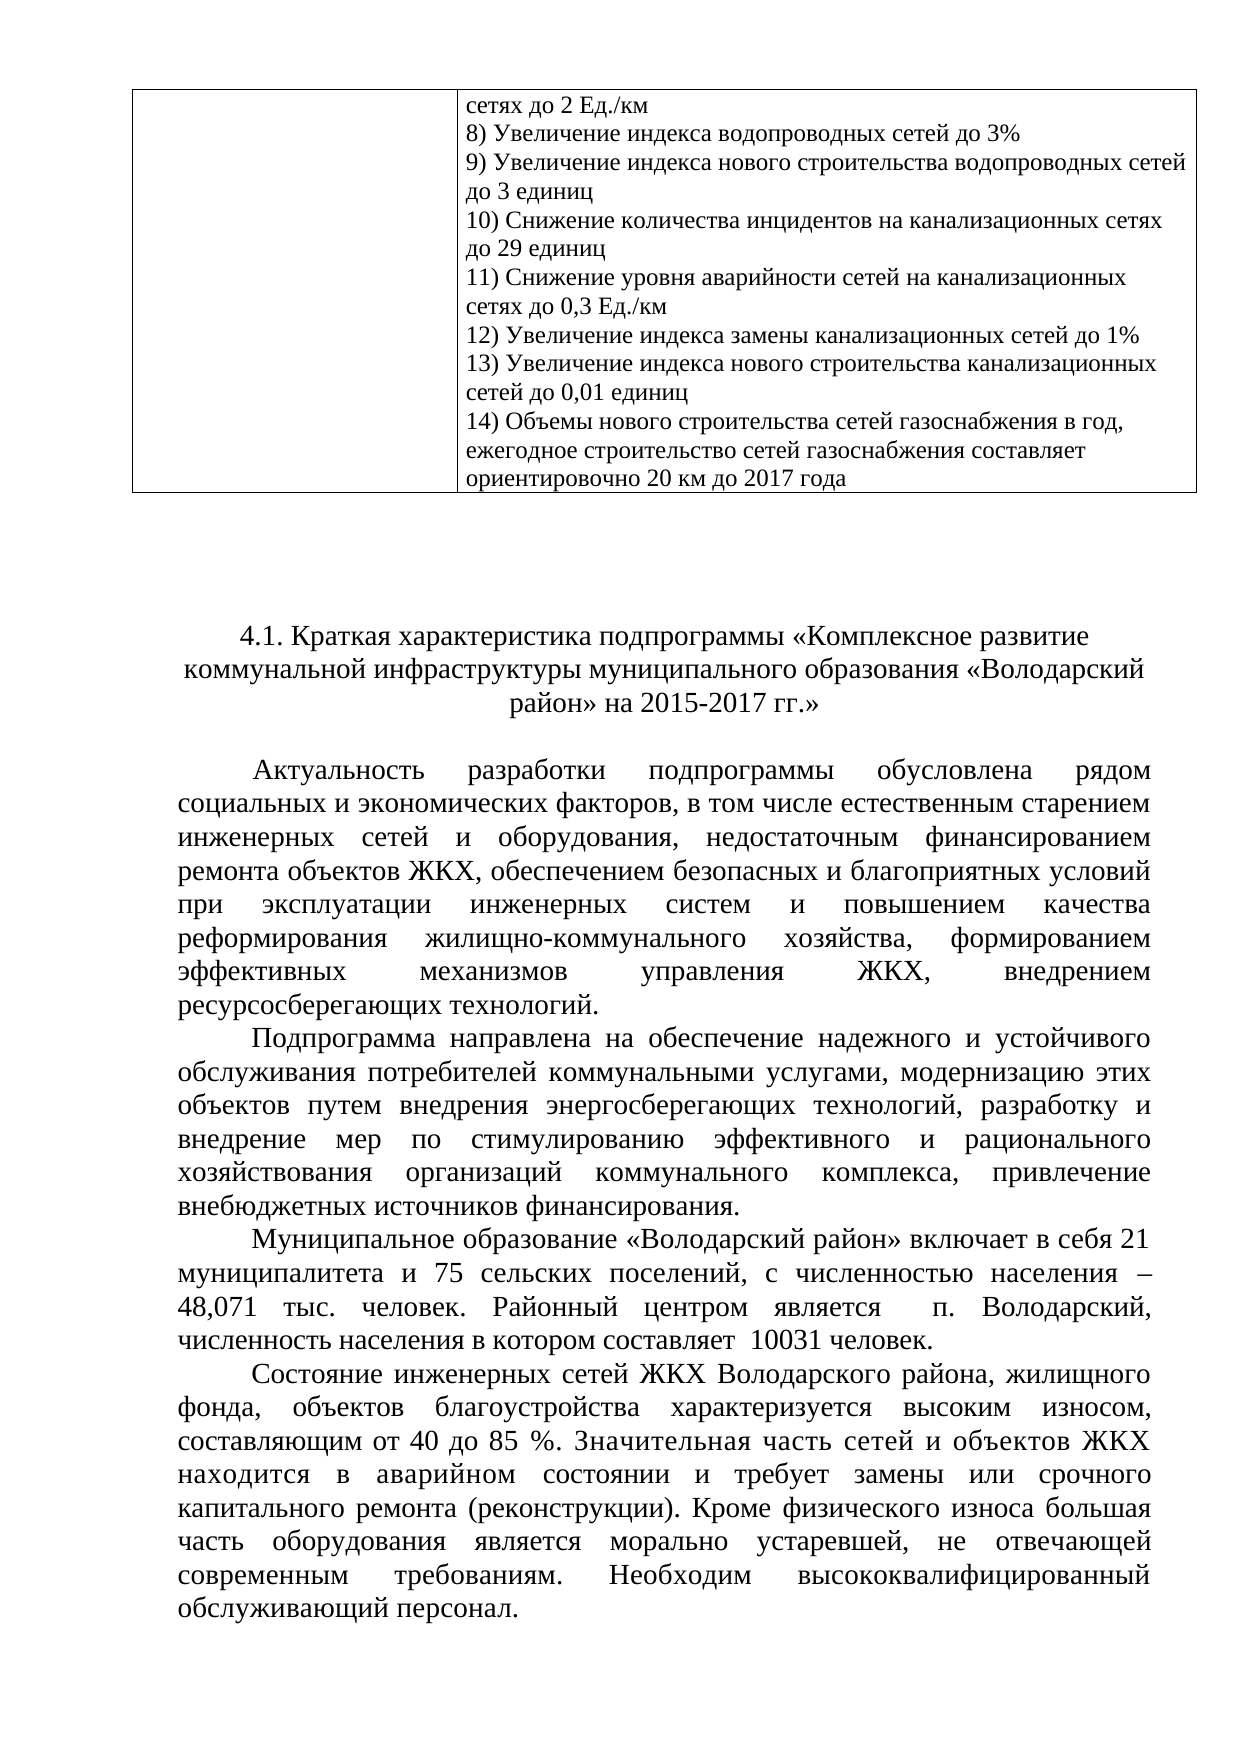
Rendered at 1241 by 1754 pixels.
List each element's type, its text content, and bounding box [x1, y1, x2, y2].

text Состояние инженерных сетей ЖКХ Володарского района, жилищного фонда, объектов благоустройства характеризуется высоким износом, составляющим от 40 до 85 %. Значительная часть сетей и объектов ЖКХ находится в аварийном состоянии и требует замены или срочного капитального ремонта (реконструкции). Кроме физического износа большая часть оборудования является морально устаревшей, не отвечающей современным требованиям. Необходим высококвалифицированный обслуживающий персонал. [177, 1356, 1152, 1624]
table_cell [458, 90, 1196, 492]
text 4.1. Краткая характеристика подпрограммы «Комплексное развитие коммунальной инфраструктуры муниципального образования «Володарский район» на 2015-2017 гг.» [177, 618, 1152, 718]
text Муниципальное образование «Володарский район» включает в себя 21 муниципалитета и 75 сельских поселений, с численностью населения – 48,071 тыс. человек. Районный центром является п. Володарский, численность населения в котором составляет 10031 человек. [177, 1222, 1152, 1356]
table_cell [133, 90, 457, 492]
text Подпрограмма направлена на обеспечение надежного и устойчивого обслуживания потребителей коммунальными услугами, модернизацию этих объектов путем внедрения энергосберегающих технологий, разработку и внедрение мер по стимулированию эффективного и рационального хозяйствования организаций коммунального комплекса, привлечение внебюджетных источников финансирования. [177, 1020, 1152, 1222]
text Актуальность разработки подпрограммы обусловлена рядом социальных и экономических факторов, в том числе естественным старением инженерных сетей и оборудования, недостаточным финансированием ремонта объектов ЖКХ, обеспечением безопасных и благоприятных условий при эксплуатации инженерных систем и повышением качества реформирования жилищно-коммунального хозяйства, формированием эффективных механизмов управления ЖКХ, внедрением ресурсосберегающих технологий. [177, 752, 1152, 1020]
